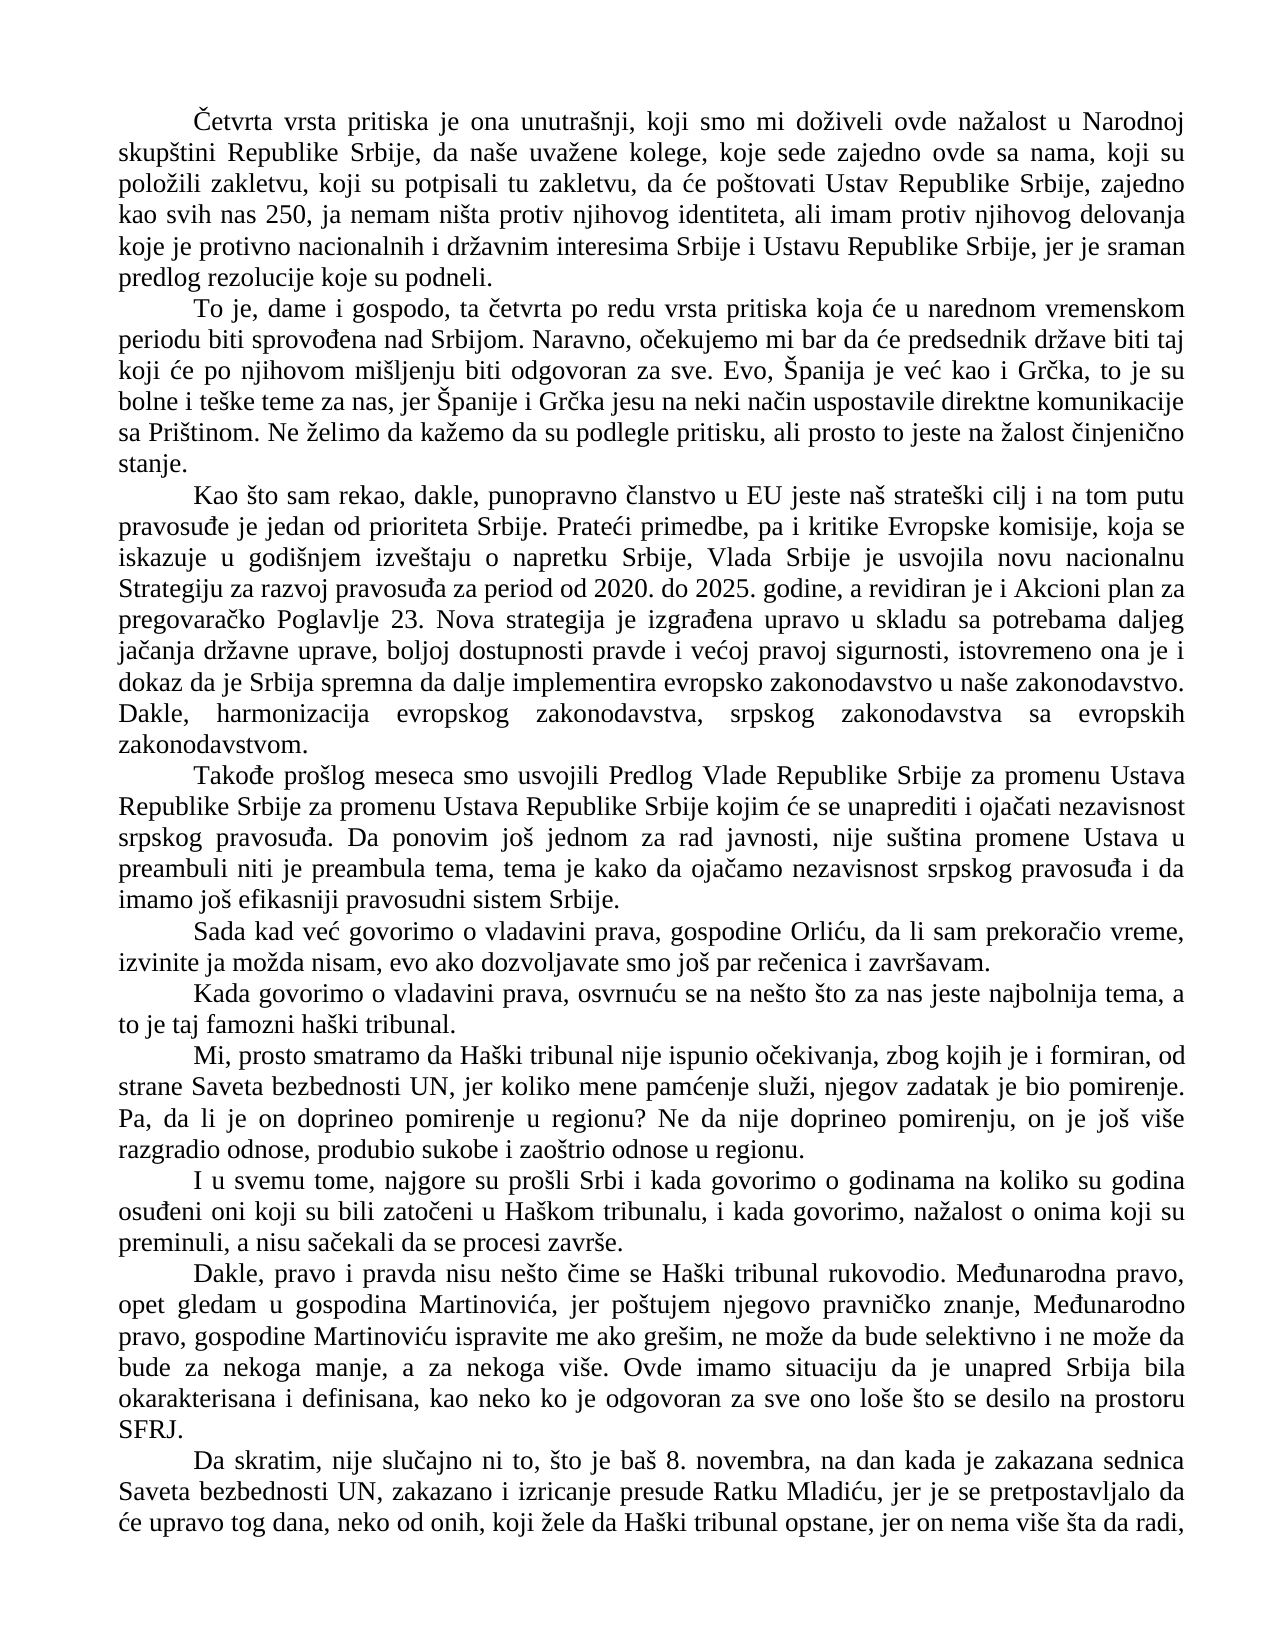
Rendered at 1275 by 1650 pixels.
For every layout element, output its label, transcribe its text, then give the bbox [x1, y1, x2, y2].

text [118, 1444, 1186, 1538]
text Kada govorimo o vladavini prava, osvrnuću se na nešto što za nas jeste najbolnija tema, a to je taj famozni haški tribunal. [118, 977, 1186, 1039]
text Dakle, pravo i pravda nisu nešto čime se Haški tribunal rukovodio. Međunarodna pravo, opet gledam u gospodina Martinovića, jer poštujem njegovo pravničko znanje, Međunarodno pravo, gospodine Martinoviću ispravite me ako grešim, ne može da bude selektivno i ne može da bude za nekoga manje, a za nekoga više. Ovde imamo situaciju da je unapred Srbija bila okarakterisana i definisana, kao neko ko je odgovoran za sve ono loše što se desilo na prostoru SFRJ. [118, 1257, 1186, 1444]
text Mi, prosto smatramo da Haški tribunal nije ispunio očekivanja, zbog kojih je i formiran, od strane Saveta bezbednosti UN, jer koliko mene pamćenje služi, njegov zadatak je bio pomirenje. Pa, da li je on doprineo pomirenje u regionu? Ne da nije doprineo pomirenju, on je još više razgradio odnose, produbio sukobe i zaoštrio odnose u regionu. [118, 1039, 1186, 1164]
text Takođe prošlog meseca smo usvojili Predlog Vlade Republike Srbije za promenu Ustava Republike Srbije za promenu Ustava Republike Srbije kojim će se unaprediti i ojačati nezavisnost srpskog pravosuđa. Da ponovim još jednom za rad javnosti, nije suština promene Ustava u preambuli niti je preambula tema, tema je kako da ojačamo nezavisnost srpskog pravosuđa i da imamo još efikasniji pravosudni sistem Srbije. [118, 759, 1186, 915]
text Kao što sam rekao, dakle, punopravno članstvo u EU jeste naš strateški cilj i na tom putu pravosuđe je jedan od prioriteta Srbije. Prateći primedbe, pa i kritike Evropske komisije, koja se iskazuje u godišnjem izveštaju o napretku Srbije, Vlada Srbije je usvojila novu nacionalnu Strategiju za razvoj pravosuđa za period od 2020. do 2025. godine, a revidiran je i Akcioni plan za pregovaračko Poglavlje 23. Nova strategija je izgrađena upravo u skladu sa potrebama daljeg jačanja državne uprave, boljoj dostupnosti pravde i većoj pravoj sigurnosti, istovremeno ona je i dokaz da je Srbija spremna da dalje implementira evropsko zakonodavstvo u naše zakonodavstvo. Dakle, harmonizacija evropskog zakonodavstva, srpskog zakonodavstva sa evropskih zakonodavstvom. [118, 479, 1186, 759]
text Četvrta vrsta pritiska je ona unutrašnji, koji smo mi doživeli ovde nažalost u Narodnoj skupštini Republike Srbije, da naše uvažene kolege, koje sede zajedno ovde sa nama, koji su položili zakletvu, koji su potpisali tu zakletvu, da će poštovati Ustav Republike Srbije, zajedno kao svih nas 250, ja nemam ništa protiv njihovog identiteta, ali imam protiv njihovog delovanja koje je protivno nacionalnih i državnim interesima Srbije i Ustavu Republike Srbije, jer je sraman predlog rezolucije koje su podneli. [118, 105, 1186, 292]
text To je, dame i gospodo, ta četvrta po redu vrsta pritiska koja će u narednom vremenskom periodu biti sprovođena nad Srbijom. Naravno, očekujemo mi bar da će predsednik države biti taj koji će po njihovom mišljenju biti odgovoran za sve. Evo, Španija je već kao i Grčka, to je su bolne i teške teme za nas, jer Španije i Grčka jesu na neki način uspostavile direktne komunikacije sa Prištinom. Ne želimo da kažemo da su podlegle pritisku, ali prosto to jeste na žalost činjenično stanje. [118, 292, 1186, 479]
text I u svemu tome, najgore su prošli Srbi i kada govorimo o godinama na koliko su godina osuđeni oni koji su bili zatočeni u Haškom tribunalu, i kada govorimo, nažalost o onima koji su preminuli, a nisu sačekali da se procesi završe. [118, 1164, 1186, 1257]
text Sada kad već govorimo o vladavini prava, gospodine Orliću, da li sam prekoračio vreme, izvinite ja možda nisam, evo ako dozvoljavate smo još par rečenica i završavam. [118, 915, 1186, 977]
